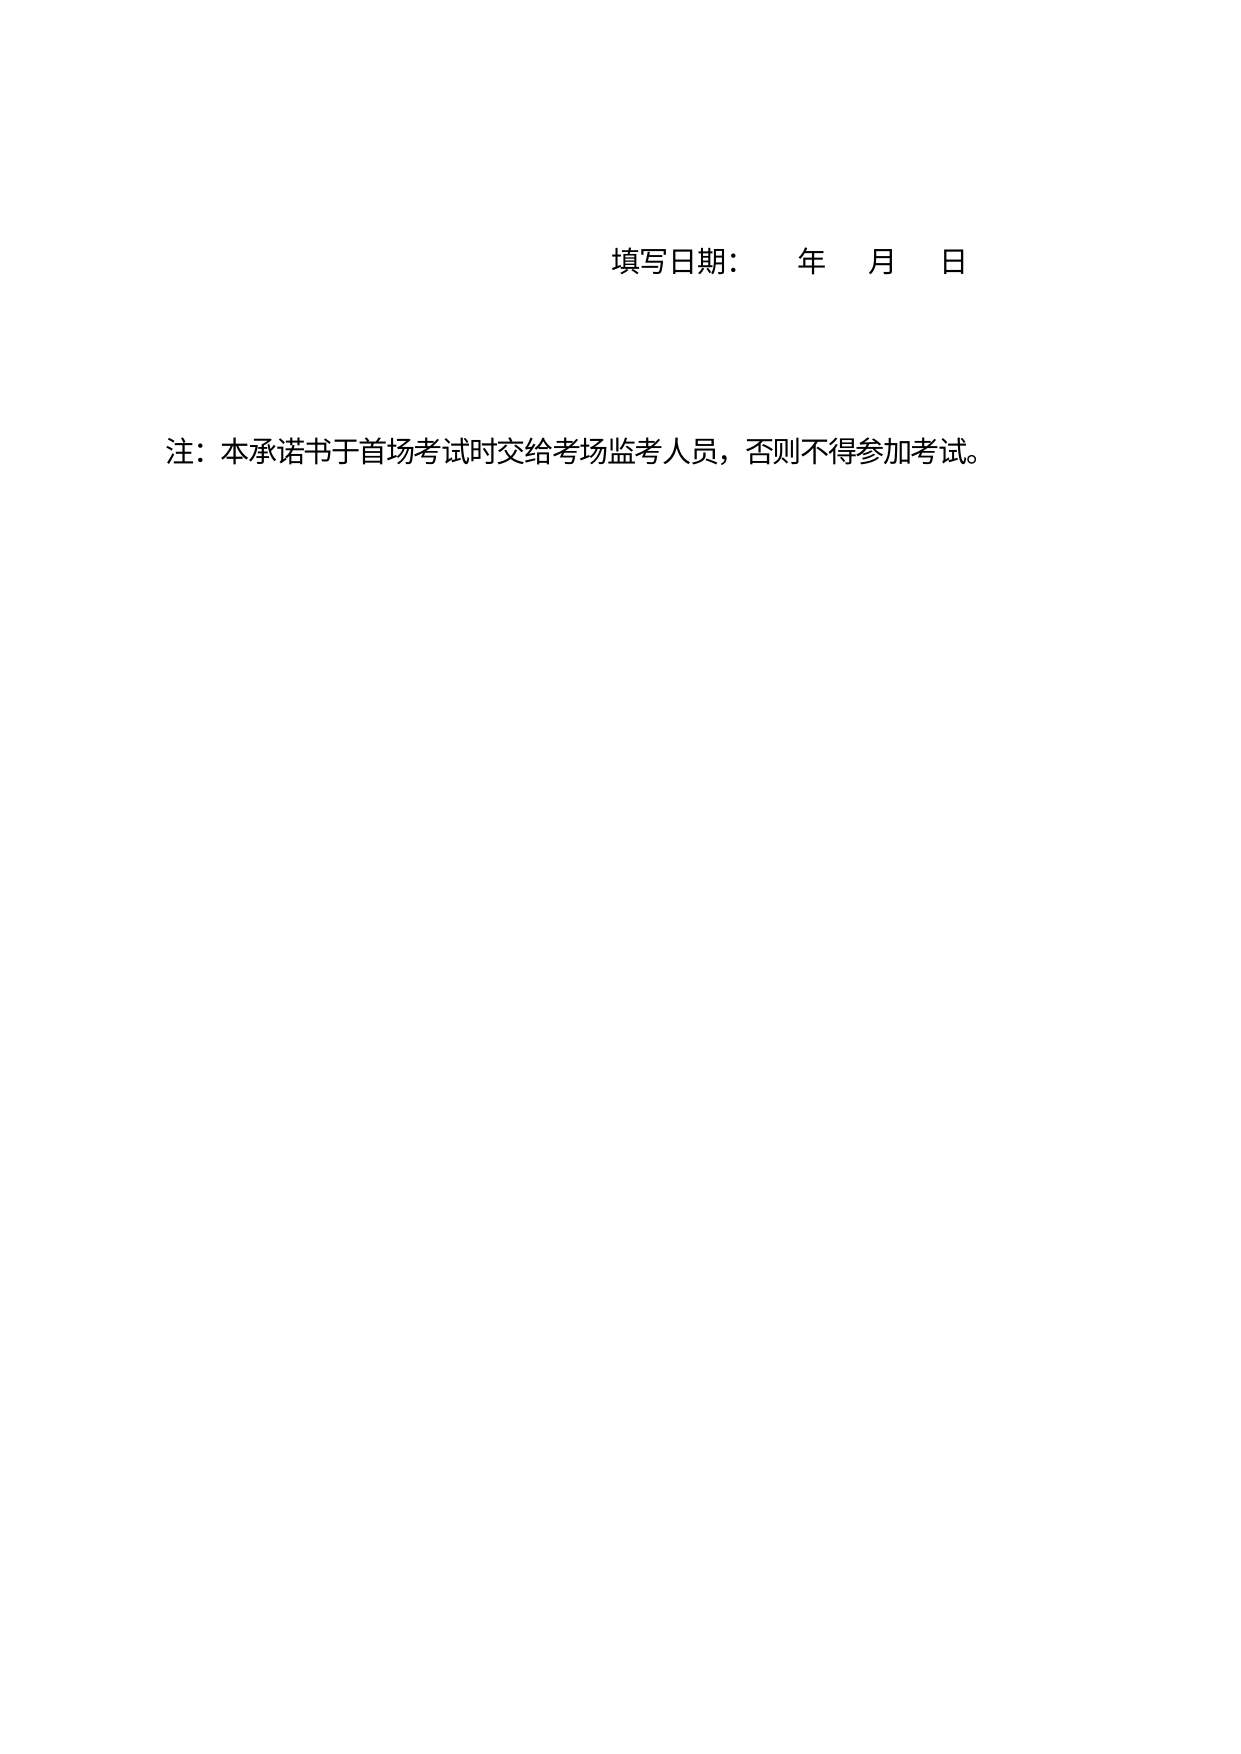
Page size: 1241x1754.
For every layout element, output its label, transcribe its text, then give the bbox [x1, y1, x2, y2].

text 填写日期： 年 月 日 [611, 227, 1093, 292]
text 注：本承诺书于首场考试时交给考场监考人员，否则不得参加考试。 [165, 417, 1093, 482]
